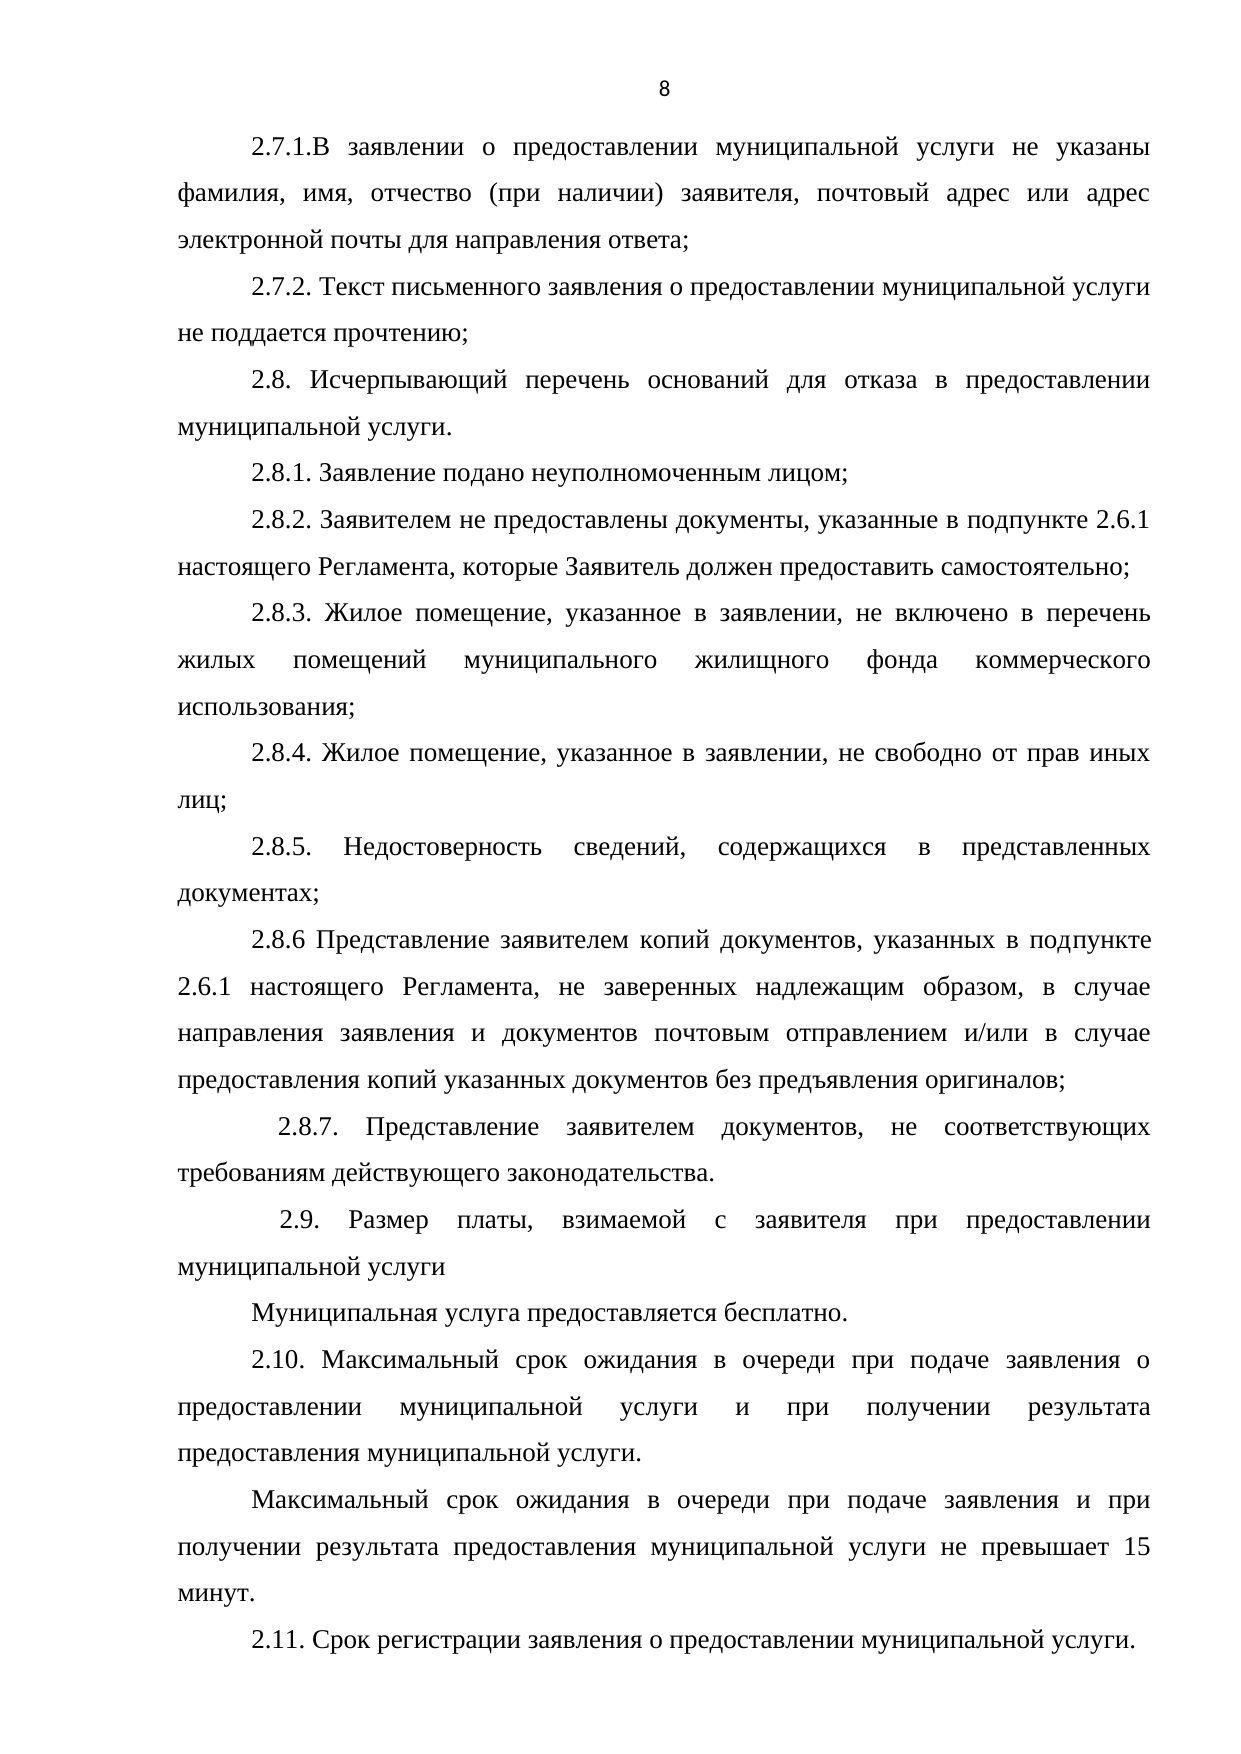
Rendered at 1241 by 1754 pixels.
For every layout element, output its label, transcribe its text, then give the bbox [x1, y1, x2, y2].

text 2.8.7. Представление заявителем документов, не соответствующих требованиям действующего законодательства. [177, 1110, 1152, 1188]
title 2.10. Максимальный срок ожидания в очереди при подаче заявления о предоставлении муниципальной услуги и при получении результата предоставления муниципальной услуги. [177, 1343, 1152, 1468]
title Муниципальная услуга предоставляется бесплатно. [177, 1296, 1152, 1328]
text 2.8.6 Представление заявителем копий документов, указанных в подпункте 2.6.1 настоящего Регламента, не заверенных надлежащим образом, в случае направления заявления и документов почтовым отправлением и/или в случае предоставления копий указанных документов без предъявления оригиналов; [177, 923, 1152, 1094]
title 2.7.1.В заявлении о предоставлении муниципальной услуги не указаны фамилия, имя, отчество (при наличии) заявителя, почтовый адрес или адрес электронной почты для направления ответа; [177, 130, 1152, 254]
title 2.8.3. Жилое помещение, указанное в заявлении, не включено в перечень жилых помещений муниципального жилищного фонда коммерческого использования; [177, 596, 1152, 721]
title 2.7.2. Текст письменного заявления о предоставлении муниципальной услуги не поддается прочтению; [177, 270, 1152, 348]
title 2.8.1. Заявление подано неуполномоченным лицом; [177, 456, 1152, 488]
title 2.11. Срок регистрации заявления о предоставлении муниципальной услуги. [177, 1623, 1152, 1654]
title 2.8. Исчерпывающий перечень оснований для отказа в предоставлении муниципальной услуги. [177, 363, 1152, 441]
title Максимальный срок ожидания в очереди при подаче заявления и при получении результата предоставления муниципальной услуги не превышает 15 минут. [177, 1483, 1152, 1608]
title 2.8.4. Жилое помещение, указанное в заявлении, не свободно от прав иных лиц; [177, 736, 1152, 814]
title 2.8.2. Заявителем не предоставлены документы, указанные в подпункте 2.6.1 настоящего Регламента, которые Заявитель должен предоставить самостоятельно; [177, 503, 1152, 581]
text 2.8.5. Недостоверность сведений, содержащихся в представленных документах; [177, 830, 1152, 908]
title 2.9. Размер платы, взимаемой с заявителя при предоставлении муниципальной услуги [177, 1203, 1152, 1281]
